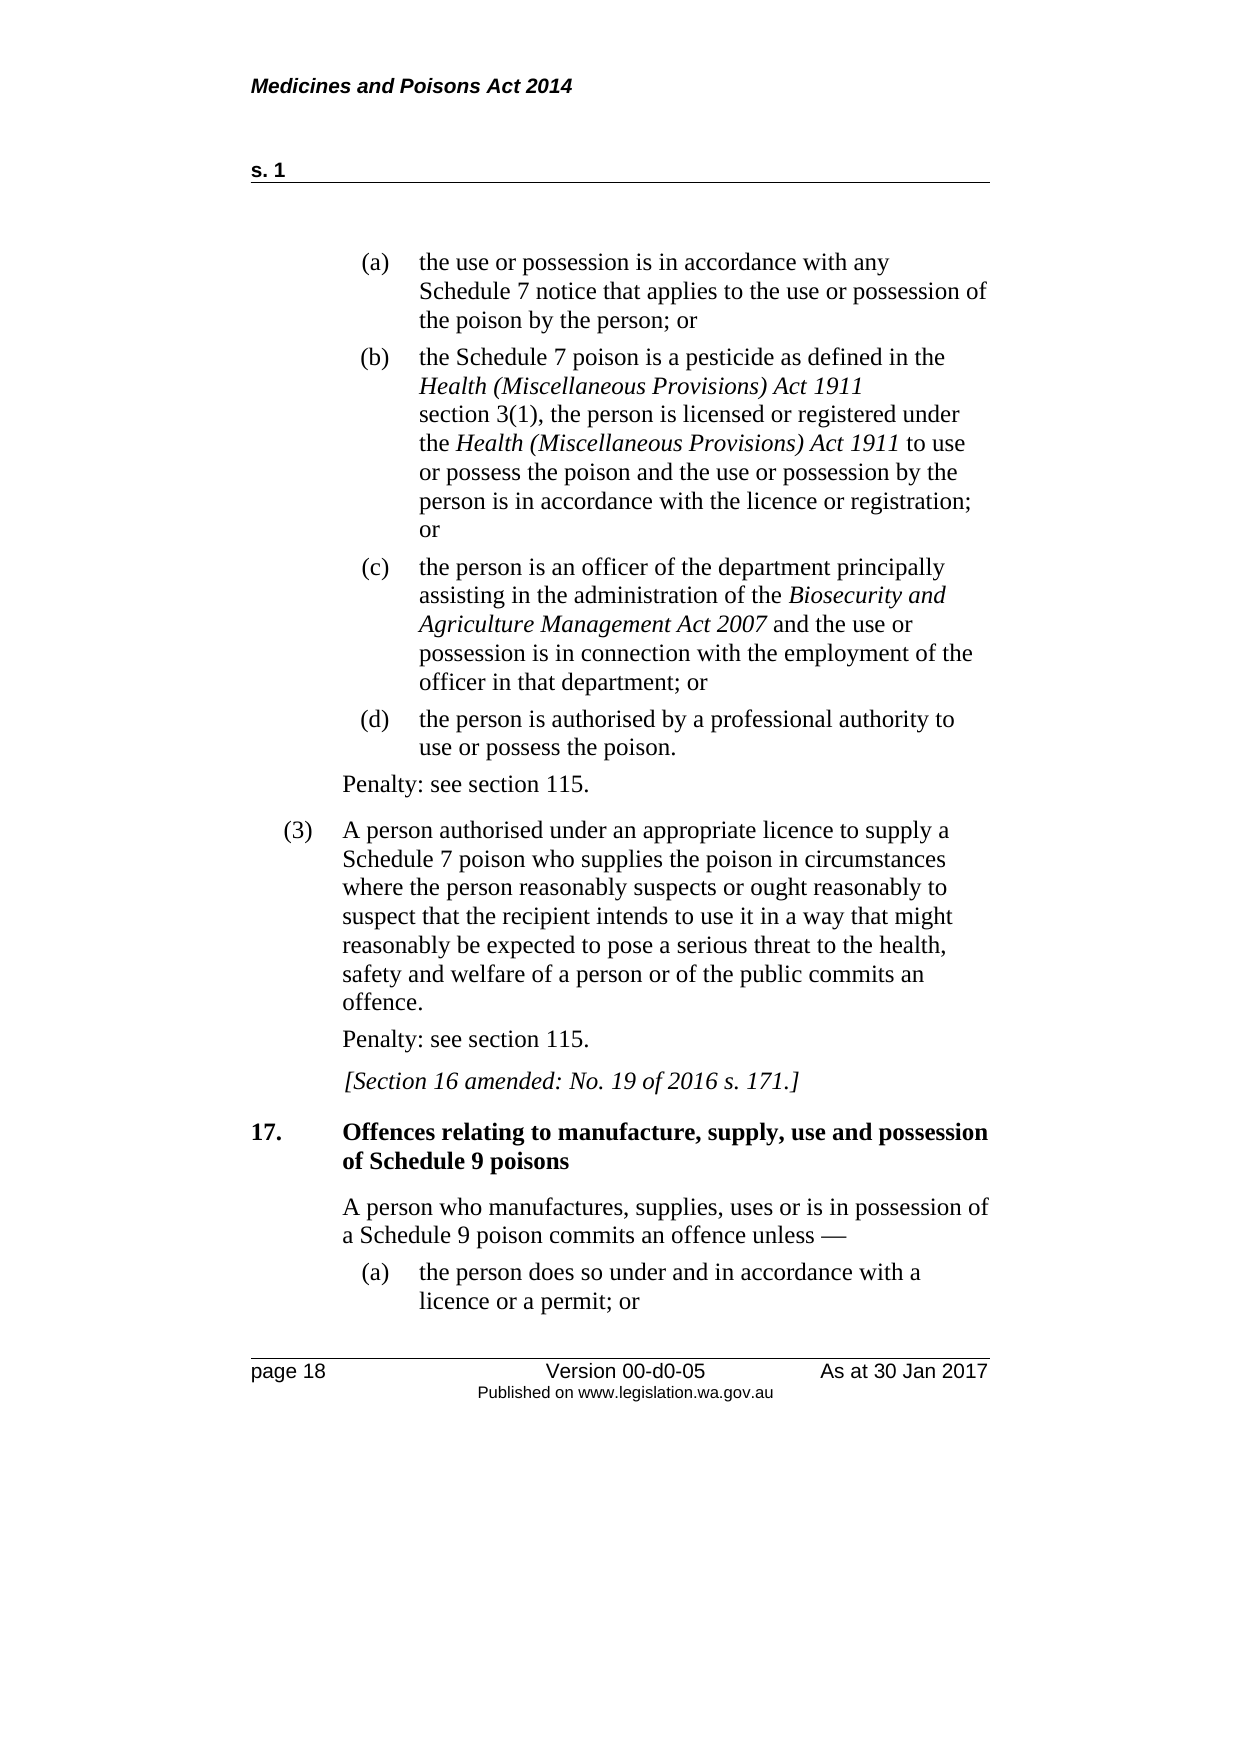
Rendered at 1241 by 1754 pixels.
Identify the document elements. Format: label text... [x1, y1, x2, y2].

text (a) the use or possession is in accordance with any Schedule 7 notice that applies to the use or possession of the poison by the person; or [251, 247, 990, 334]
subtitle 17. Offences relating to manufacture, supply, use and possession of Schedule 9 poisons [251, 1117, 990, 1175]
text (c) the person is an officer of the department principally assisting in the administration of the Biosecurity and Agriculture Management Act 2007 and the use or possession is in connection with the employment of the officer in that department; or [251, 552, 990, 695]
text Penalty: see section 115. [251, 769, 990, 798]
text (a) the person does so under and in accordance with a licence or a permit; or [251, 1257, 990, 1315]
text (3) A person authorised under an appropriate licence to supply a Schedule 7 poison who supplies the poison in circumstances where the person reasonably suspects or ought reasonably to suspect that the recipient intends to use it in a way that might reasonably be expected to pose a serious threat to the health, safety and welfare of a person or of the public commits an offence. [251, 815, 990, 1016]
text [Section 16 amended: No. 19 of 2016 s. 171.] [251, 1066, 990, 1094]
text (d) the person is authorised by a professional authority to use or possess the poison. [251, 704, 990, 761]
text A person who manufactures, supplies, uses or is in possession of a Schedule 9 poison commits an offence unless — [251, 1192, 990, 1249]
text (b) the Schedule 7 poison is a pesticide as defined in the Health (Miscellaneous Provisions) Act 1911 section 3(1), the person is licensed or registered under the Health (Miscellaneous Provisions) Act 1911 to use or possess the poison and the use or possession by the person is in accordance with the licence or registration; or [251, 342, 990, 543]
text Penalty: see section 115. [251, 1024, 990, 1053]
